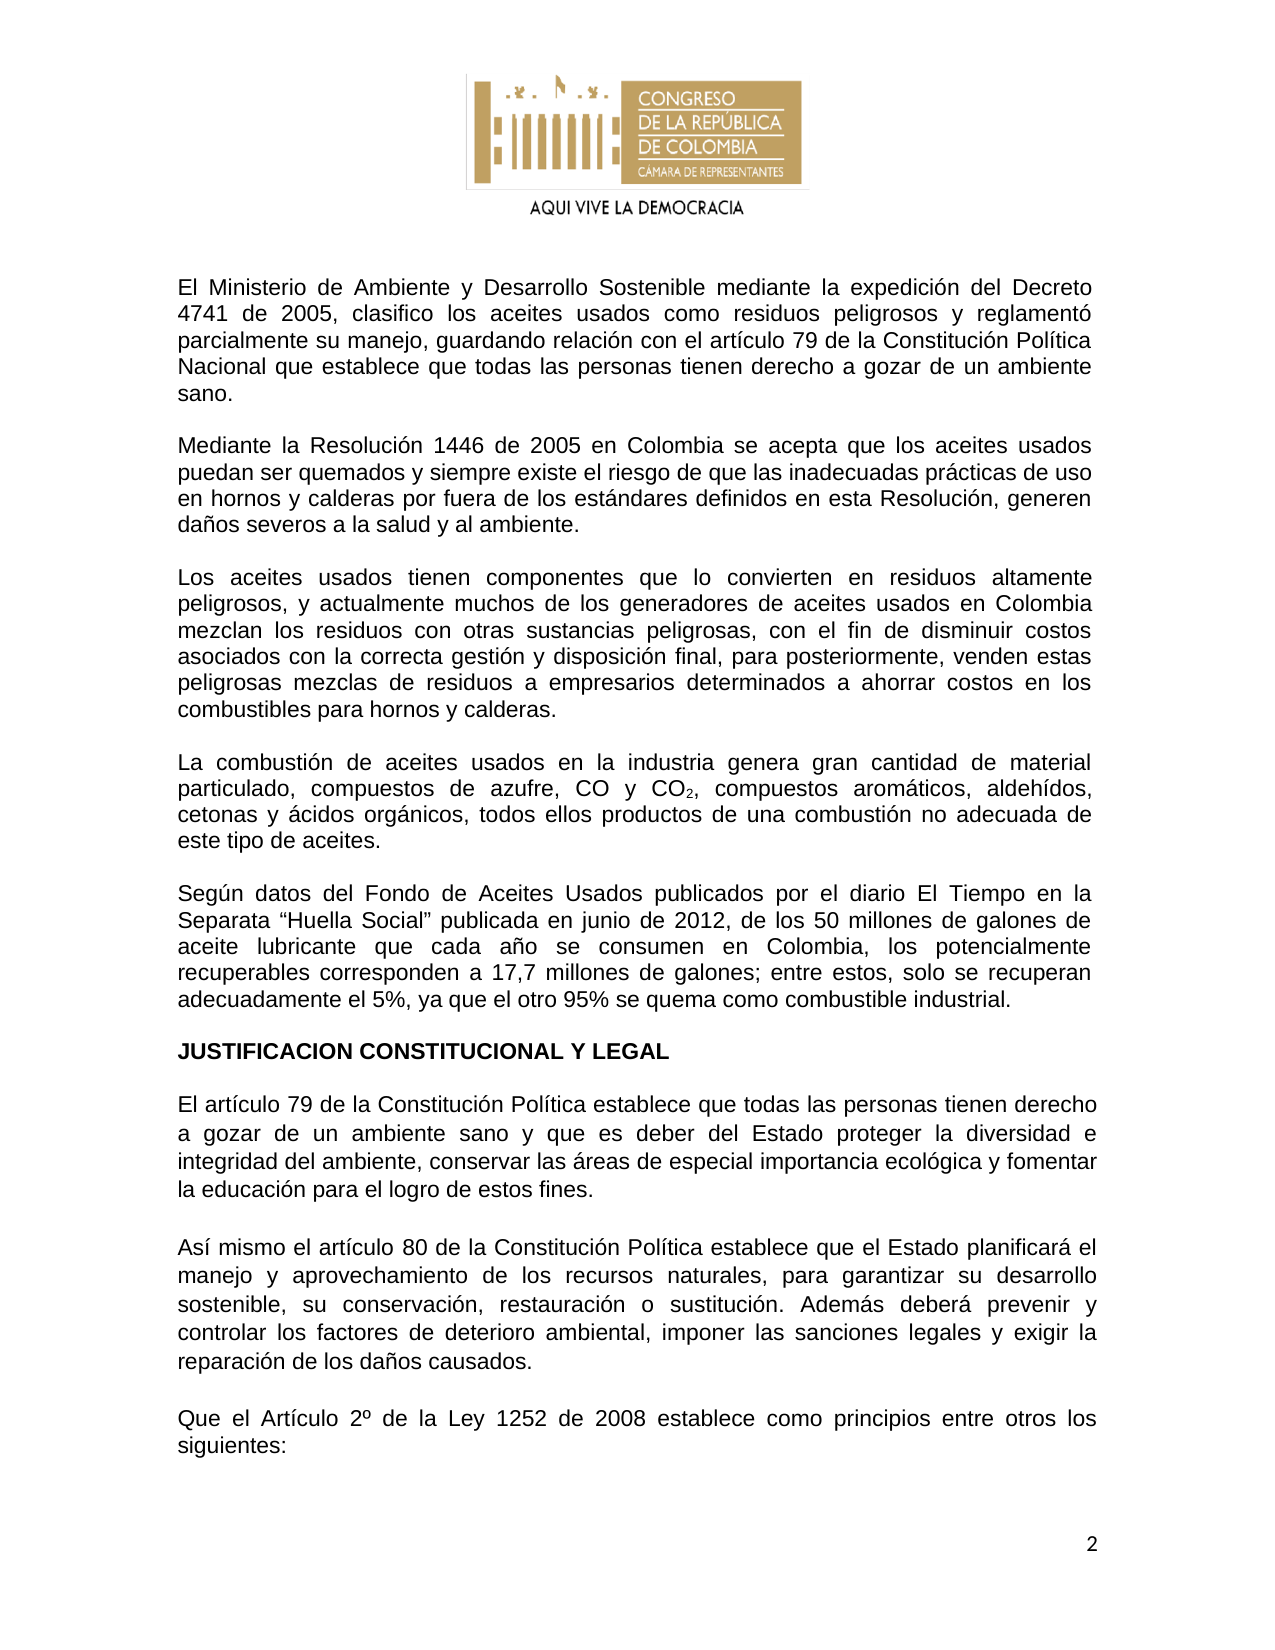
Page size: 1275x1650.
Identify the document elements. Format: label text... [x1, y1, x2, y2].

text El Ministerio de Ambiente y Desarrollo Sostenible mediante la expedición del Decreto 4741 de 2005, clasifico los aceites usados como residuos peligrosos y reglamentó parcialmente su manejo, guardando relación con el artículo 79 de la Constitución Política Nacional que establece que todas las personas tienen derecho a gozar de un ambiente sano. [177, 274, 1092, 406]
text JUSTIFICACION CONSTITUCIONAL Y LEGAL [177, 1038, 1092, 1065]
text Según datos del Fondo de Aceites Usados publicados por el diario El Tiempo en la Separata “Huella Social” publicada en junio de 2012, de los 50 millones de galones de aceite lubricante que cada año se consumen en Colombia, los potencialmente recuperables corresponden a 17,7 millones de galones; entre estos, solo se recuperan adecuadamente el 5%, ya que el otro 95% se quema como combustible industrial. [177, 880, 1092, 1012]
text Que el Artículo 2º de la Ley 1252 de 2008 establece como principios entre otros los siguientes: [177, 1405, 1098, 1458]
text La combustión de aceites usados en la industria genera gran cantidad de material particulado, compuestos de azufre, CO y CO2, compuestos aromáticos, aldehídos, cetonas y ácidos orgánicos, todos ellos productos de una combustión no adecuada de este tipo de aceites. [177, 748, 1092, 854]
text El artículo 79 de la Constitución Política establece que todas las personas tienen derecho a gozar de un ambiente sano y que es deber del Estado proteger la diversidad e integridad del ambiente, conservar las áreas de especial importancia ecológica y fomentar la educación para el logro de estos fines. [177, 1091, 1098, 1203]
text Los aceites usados tienen componentes que lo convierten en residuos altamente peligrosos, y actualmente muchos de los generadores de aceites usados en Colombia mezclan los residuos con otras sustancias peligrosas, con el fin de disminuir costos asociados con la correcta gestión y disposición final, para posteriormente, venden estas peligrosas mezclas de residuos a empresarios determinados a ahorrar costos en los combustibles para hornos y calderas. [177, 564, 1092, 722]
text Mediante la Resolución 1446 de 2005 en Colombia se acepta que los aceites usados puedan ser quemados y siempre existe el riesgo de que las inadecuadas prácticas de uso en hornos y calderas por fuera de los estándares definidos en esta Resolución, generen daños severos a la salud y al ambiente. [177, 432, 1092, 538]
text Así mismo el artículo 80 de la Constitución Política establece que el Estado planificará el manejo y aprovechamiento de los recursos naturales, para garantizar su desarrollo sostenible, su conservación, restauración o sustitución. Además deberá prevenir y controlar los factores de deterioro ambiental, imponer las sanciones legales y exigir la reparación de los daños causados. [177, 1234, 1098, 1374]
picture [465, 73, 810, 220]
